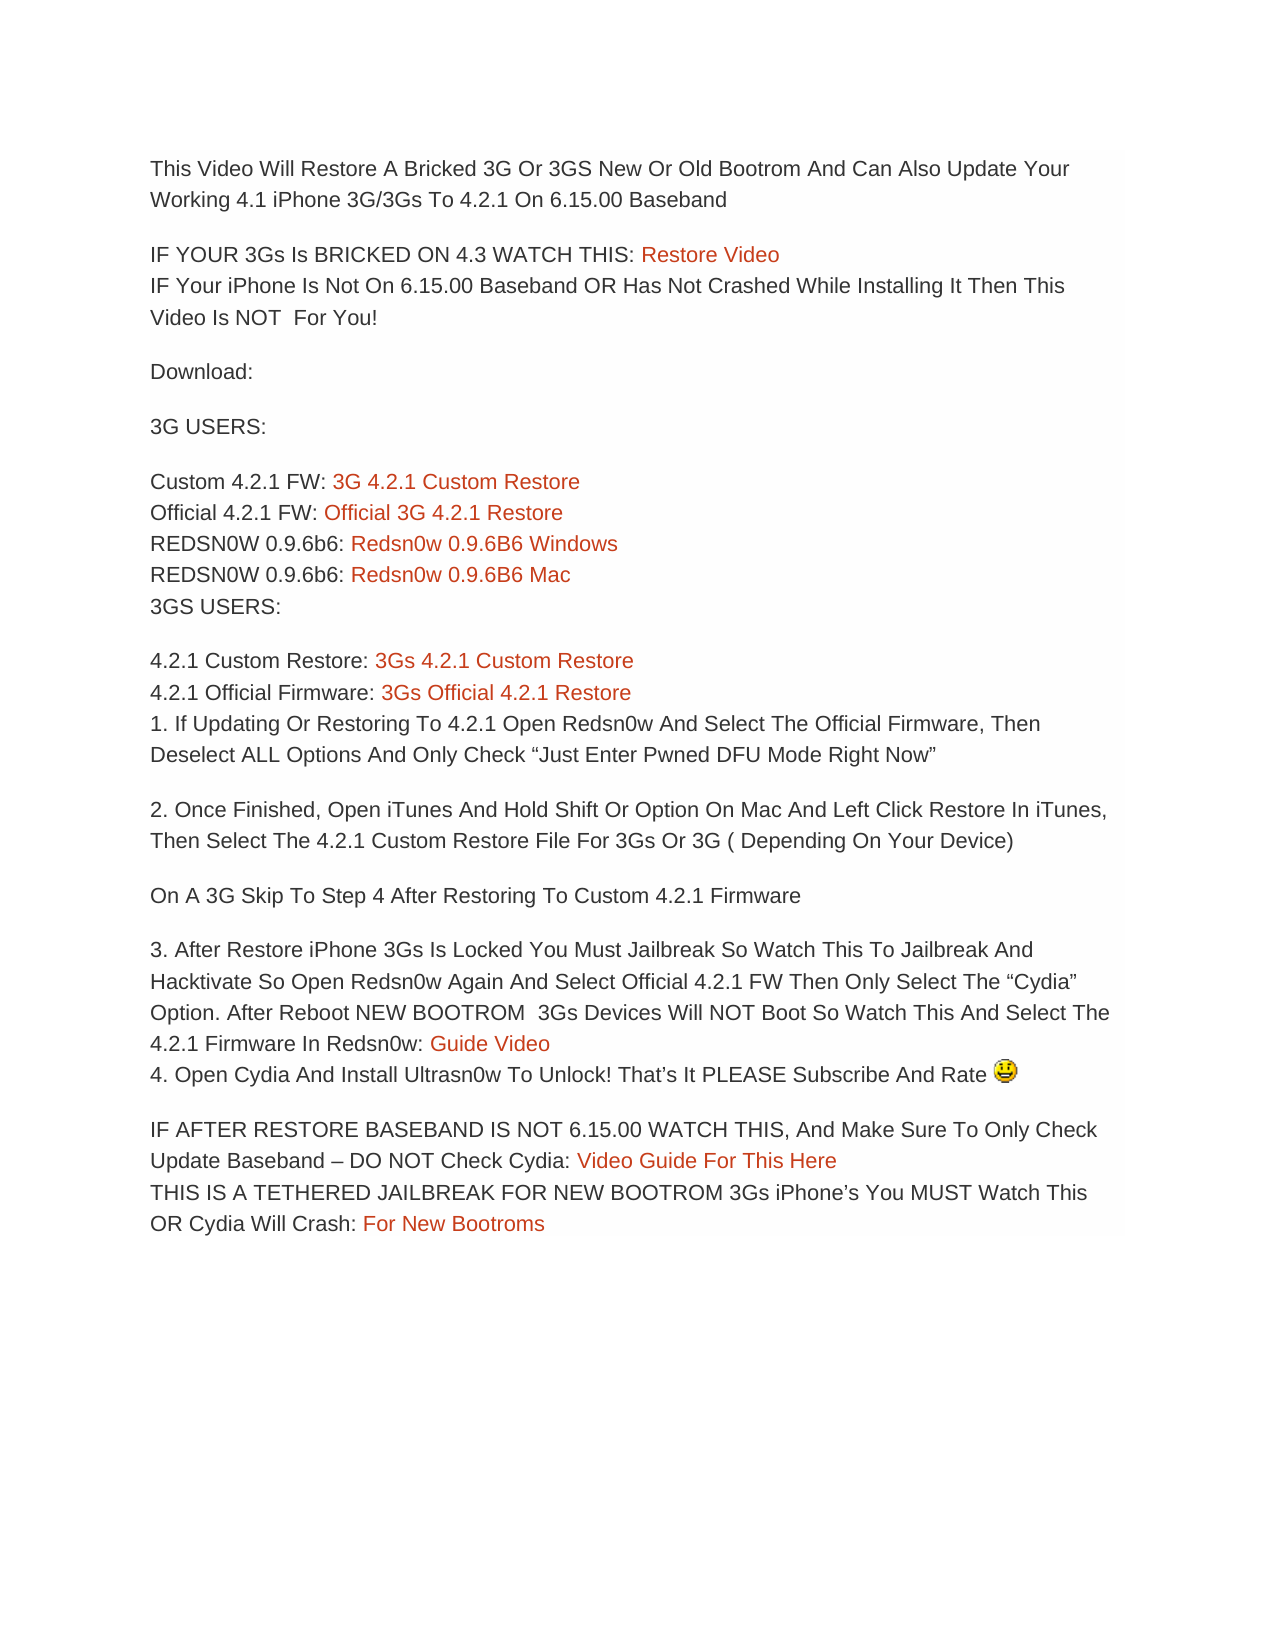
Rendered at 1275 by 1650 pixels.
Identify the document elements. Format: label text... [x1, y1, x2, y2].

text 3. After Restore iPhone 3Gs Is Locked You Must Jailbreak So Watch This To Jailbreak And Hacktivate So Open Redsn0w Again And Select Official 4.2.1 FW Then Only Select The “Cydia” Option. After Reboot NEW BOOTROM 3Gs Devices Will NOT Boot So Watch This And Select The 4.2.1 Firmware In Redsn0w: Guide Video [150, 931, 1125, 1056]
text IF Your iPhone Is Not On 6.15.00 Baseband OR Has Not Crashed While Installing It Then This Video Is NOT For You! [150, 267, 1125, 330]
text REDSN0W 0.9.6b6: Redsn0w 0.9.6B6 Windows [150, 525, 1125, 556]
text REDSN0W 0.9.6b6: Redsn0w 0.9.6B6 Mac [150, 556, 1125, 587]
text This Video Will Restore A Bricked 3G Or 3GS New Or Old Bootrom And Can Also Update Your Working 4.1 iPhone 3G/3Gs To 4.2.1 On 6.15.00 Baseband [150, 150, 1125, 212]
text IF AFTER RESTORE BASEBAND IS NOT 6.15.00 WATCH THIS, And Make Sure To Only Check Update Baseband – DO NOT Check Cydia: Video Guide For This Here [150, 1111, 1125, 1173]
text 1. If Updating Or Restoring To 4.2.1 Open Redsn0w And Select The Official Firmware, Then Deselect ALL Options And Only Check “Just Enter Pwned DFU Mode Right Now” [150, 705, 1125, 767]
text 4.2.1 Custom Restore: 3Gs 4.2.1 Custom Restore [150, 642, 1125, 673]
picture [993, 1059, 1018, 1083]
text IF YOUR 3Gs Is BRICKED ON 4.3 WATCH THIS: Restore Video [150, 236, 1125, 267]
text 4.2.1 Official Firmware: 3Gs Official 4.2.1 Restore [150, 673, 1125, 705]
text Official 4.2.1 FW: Official 3G 4.2.1 Restore [150, 494, 1125, 525]
text Download: [150, 353, 1125, 384]
text THIS IS A TETHERED JAILBREAK FOR NEW BOOTROM 3Gs iPhone’s You MUST Watch This OR Cydia Will Crash: For New Bootroms [150, 1173, 1125, 1236]
text Custom 4.2.1 FW: 3G 4.2.1 Custom Restore [150, 462, 1125, 494]
text 4. Open Cydia And Install Ultrasn0w To Unlock! That’s It PLEASE Subscribe And Rate [150, 1056, 1125, 1087]
text 3G USERS: [150, 408, 1125, 439]
text On A 3G Skip To Step 4 After Restoring To Custom 4.2.1 Firmware [150, 877, 1125, 908]
text 2. Once Finished, Open iTunes And Hold Shift Or Option On Mac And Left Click Restore In iTunes, Then Select The 4.2.1 Custom Restore File For 3Gs Or 3G ( Depending On Your Device) [150, 791, 1125, 853]
text 3GS USERS: [150, 587, 1125, 619]
